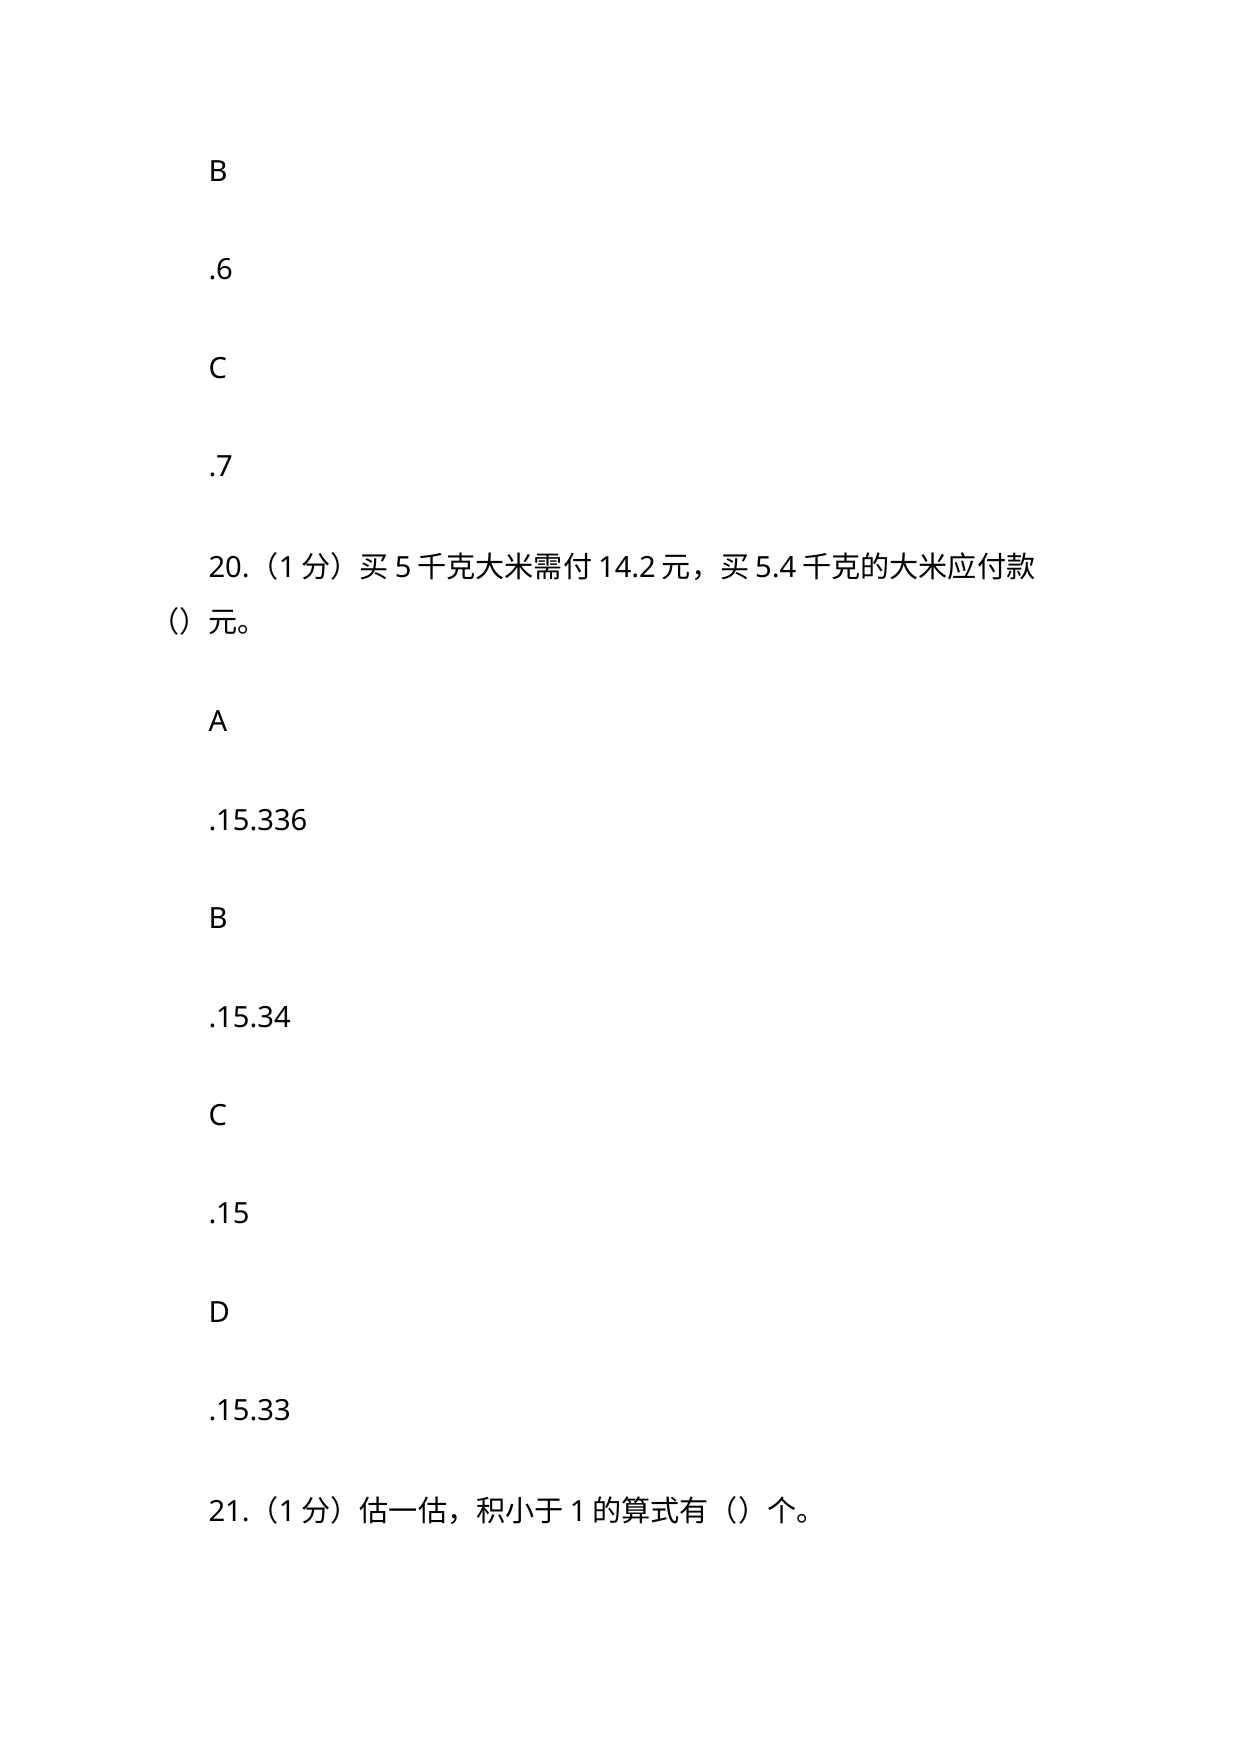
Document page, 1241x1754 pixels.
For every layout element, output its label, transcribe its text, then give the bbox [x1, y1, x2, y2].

text .15 [150, 1193, 1090, 1232]
text 20.（1分）买5千克大米需付14.2元，买5.4千克的大米应付款（）元。 [150, 544, 1090, 641]
text .6 [150, 248, 1090, 288]
text C [150, 1094, 1090, 1134]
text C [150, 347, 1090, 387]
text .15.34 [150, 996, 1090, 1036]
text 21.（1分）估一估，积小于1的算式有（）个。 [150, 1488, 1090, 1530]
text .15.33 [150, 1389, 1090, 1429]
text B [150, 150, 1090, 190]
text .7 [150, 445, 1090, 485]
text .15.336 [150, 799, 1090, 839]
text B [150, 897, 1090, 937]
text D [150, 1291, 1090, 1331]
text A [150, 701, 1090, 740]
